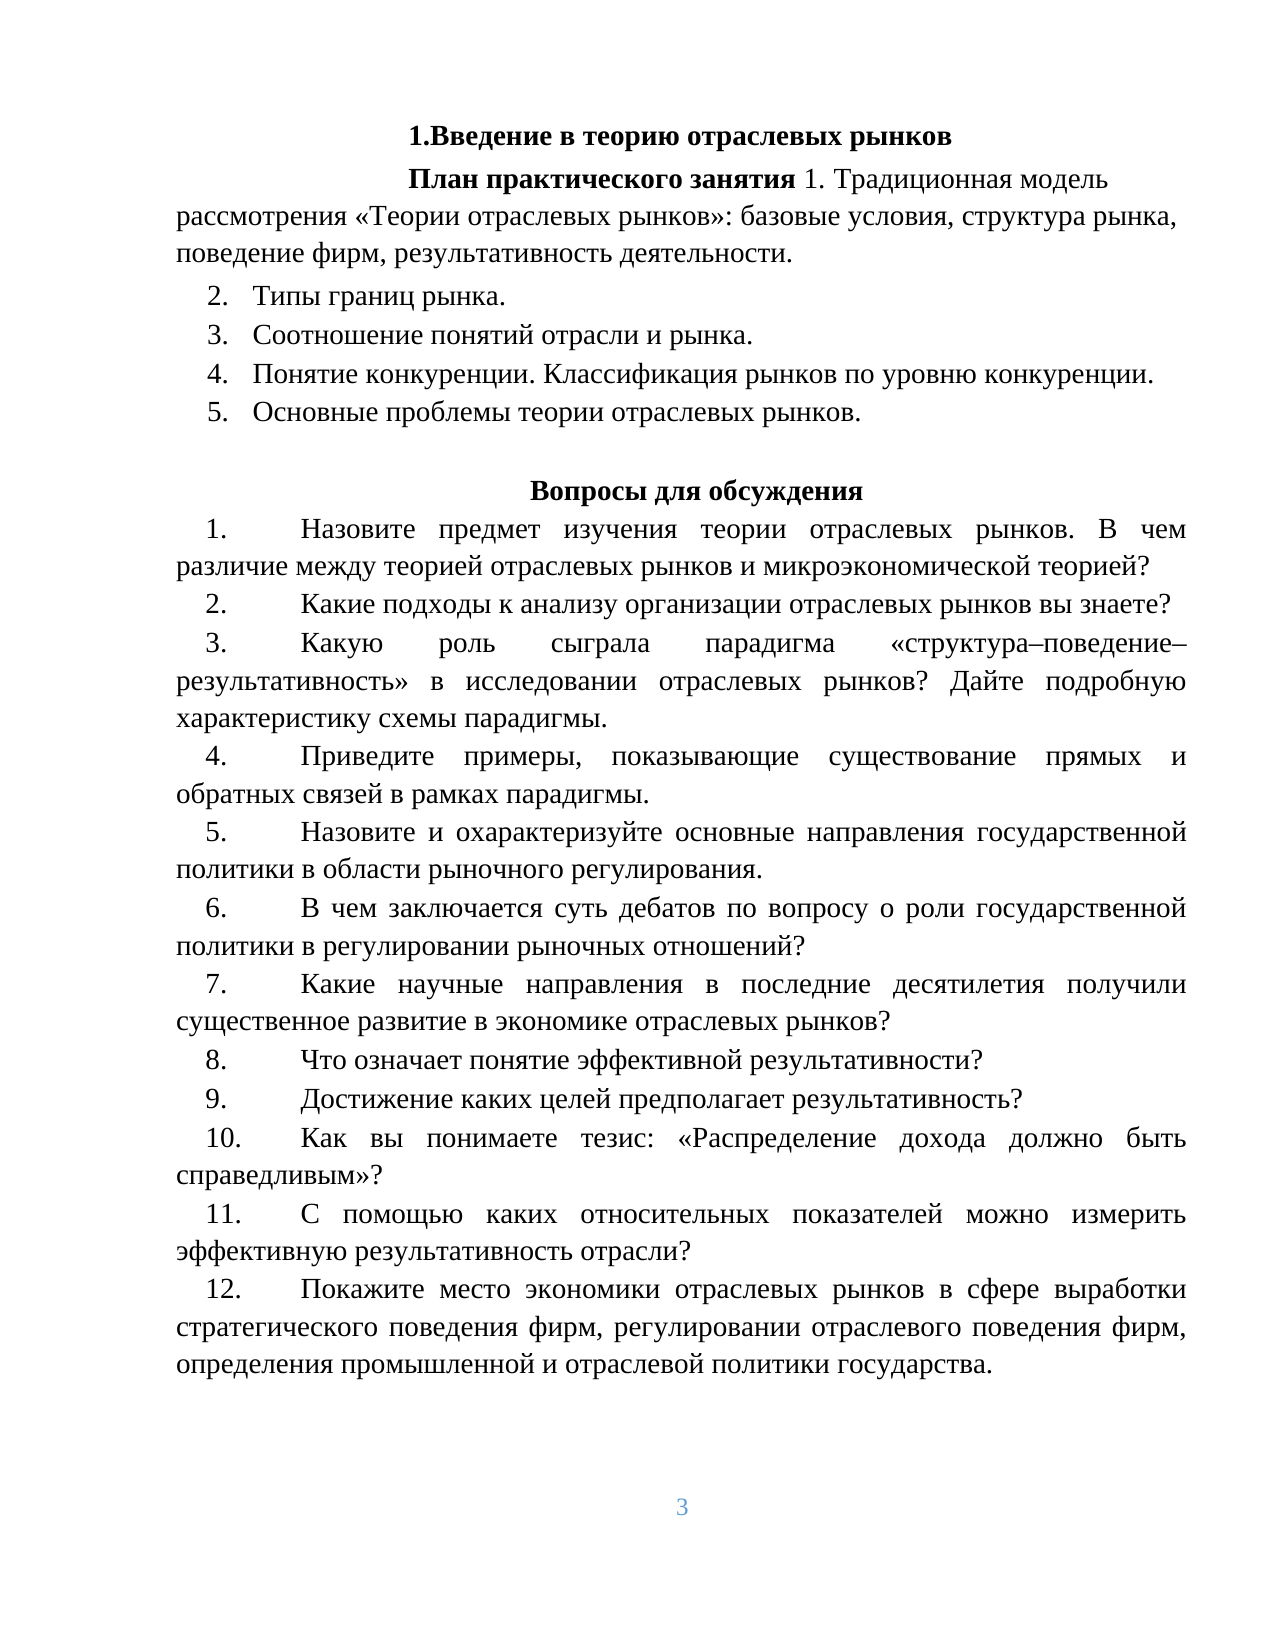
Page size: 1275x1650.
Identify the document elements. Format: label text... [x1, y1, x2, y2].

list С помощью каких относительных показателей можно измерить эффективную результативность отрасли? [176, 1196, 1187, 1266]
list Как вы понимаете тезис: «Распределение дохода должно быть справедливым»? [176, 1120, 1187, 1191]
list Назовите и охарактеризуйте основные направления государственной политики в области рыночного регулирования. [176, 814, 1187, 885]
list Типы границ рынка. [207, 278, 1187, 312]
list Достижение каких целей предполагает результативность? [176, 1081, 1187, 1114]
subtitle Вопросы для обсуждения [153, 473, 1240, 506]
list В чем заключается суть дебатов по вопросу о роли государственной политики в регулировании рыночных отношений? [176, 890, 1187, 961]
list Какие научные направления в последние десятилетия получили существенное развитие в экономике отраслевых рынков? [176, 966, 1187, 1037]
list Покажите место экономики отраслевых рынков в сфере выработки стратегического поведения фирм, регулировании отраслевого поведения фирм, определения промышленной и отраслевой политики государства. [176, 1272, 1187, 1379]
list Назовите предмет изучения теории отраслевых рынков. В чем различие между теорией отраслевых рынков и микроэкономической теорией? [176, 511, 1187, 581]
list Какие подходы к анализу организации отраслевых рынков вы знаете? [176, 587, 1187, 620]
list Какую роль сыграла парадигма «структура–поведение–результативность» в исследовании отраслевых рынков? Дайте подробную характеристику схемы парадигмы. [176, 625, 1187, 733]
text План практического занятия 1. Традиционная модель рассмотрения «Теории отраслевых рынков»: базовые условия, структура рынка, поведение фирм, результативность деятельности. [176, 161, 1187, 269]
list Понятие конкуренции. Классификация рынков по уровню конкуренции. [207, 356, 1187, 389]
subtitle 1.Введение в теорию отраслевых рынков [176, 118, 1187, 152]
list Соотношение понятий отрасли и рынка. [207, 317, 1187, 351]
list Приведите примеры, показывающие существование прямых и обратных связей в рамках парадигмы. [176, 738, 1187, 809]
list Что означает понятие эффективной результативности? [176, 1042, 1187, 1076]
list Основные проблемы теории отраслевых рынков. [207, 394, 1187, 428]
